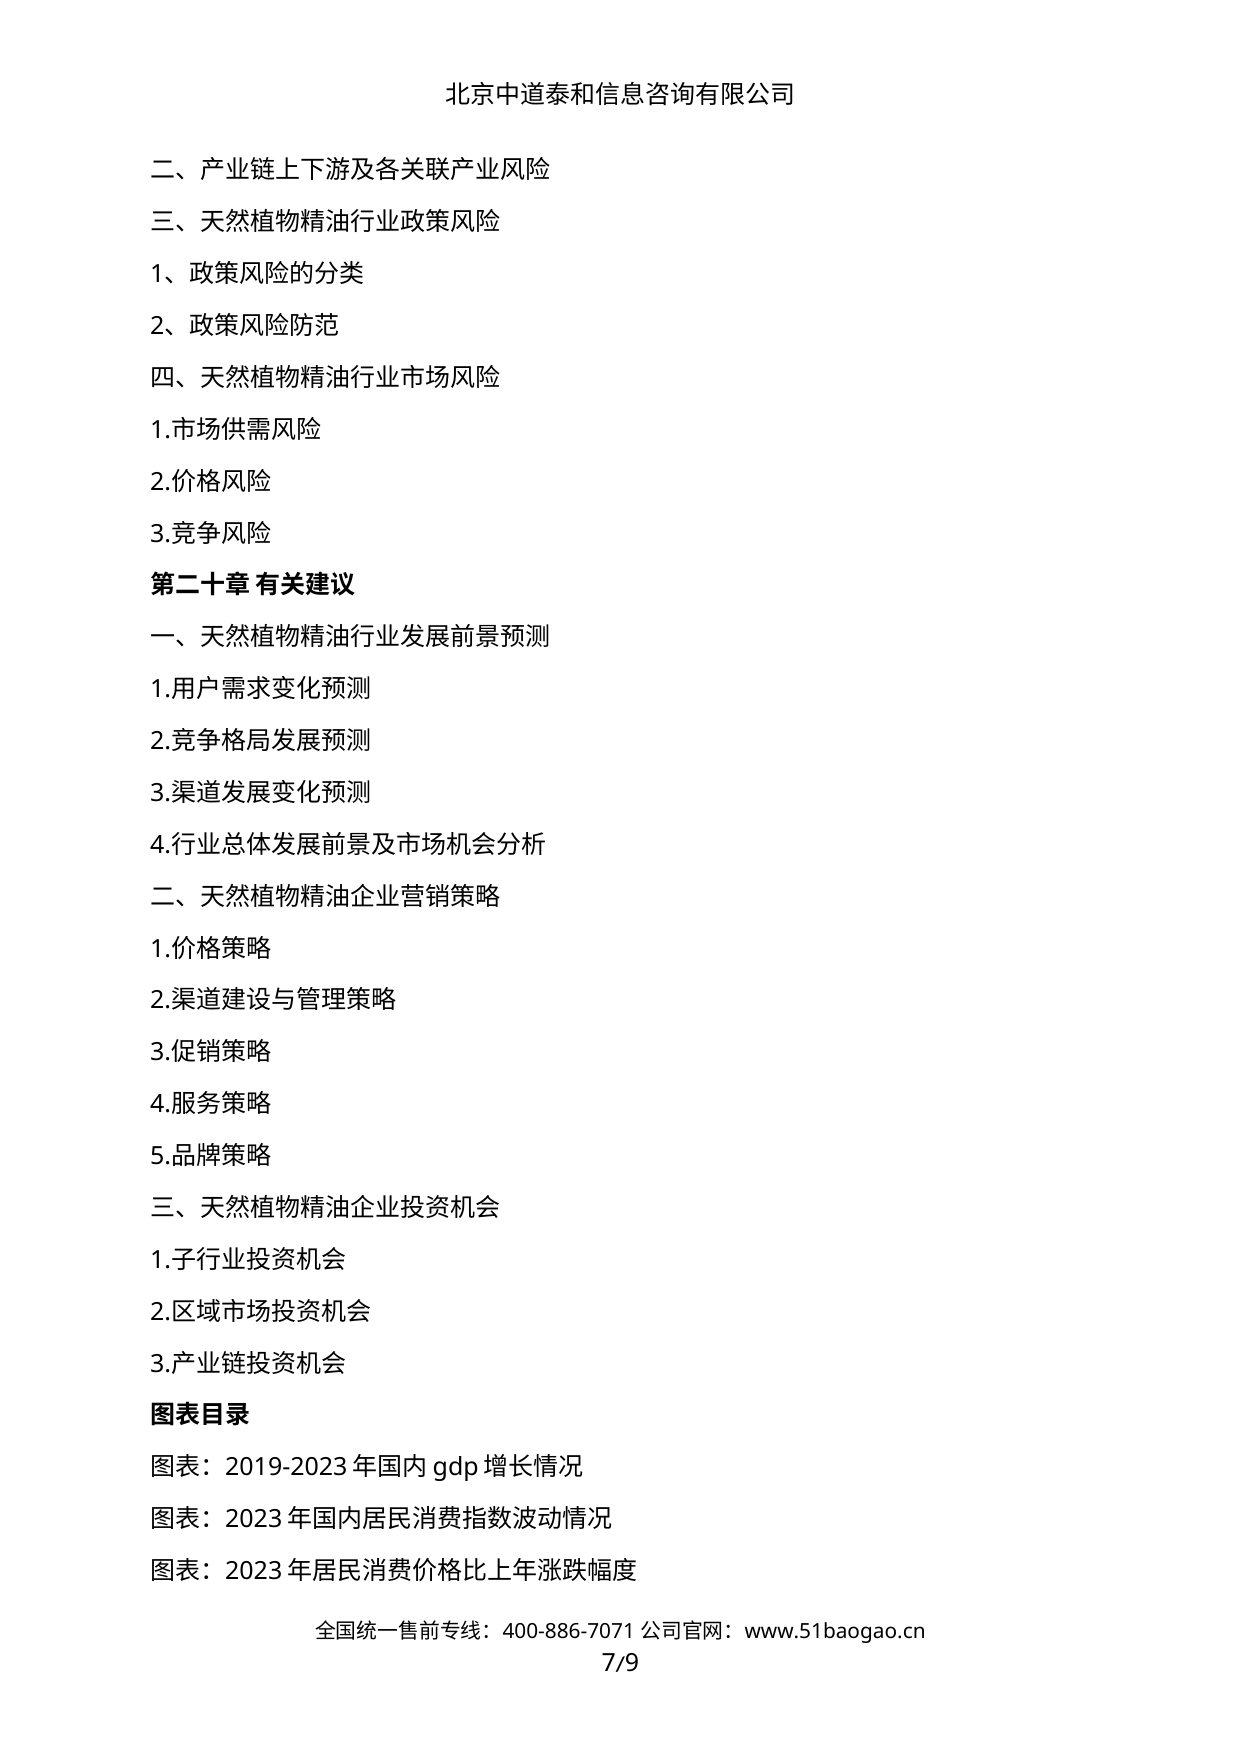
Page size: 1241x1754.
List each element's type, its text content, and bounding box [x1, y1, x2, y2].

text 2、政策风险防范 [150, 306, 1090, 342]
text 图表：2023年居民消费价格比上年涨跌幅度 [150, 1551, 1090, 1587]
text 3.产业链投资机会 [150, 1343, 1090, 1379]
text 4.服务策略 [150, 1084, 1090, 1120]
text 3.渠道发展变化预测 [150, 772, 1090, 809]
text 图表：2019-2023年国内gdp增长情况 [150, 1447, 1090, 1483]
text 1.市场供需风险 [150, 409, 1090, 446]
text 5.品牌策略 [150, 1136, 1090, 1172]
text 1.子行业投资机会 [150, 1239, 1090, 1276]
text 一、天然植物精油行业发展前景预测 [150, 617, 1090, 653]
text 四、天然植物精油行业市场风险 [150, 357, 1090, 394]
text 图表目录 [150, 1395, 1090, 1431]
text 第二十章 有关建议 [150, 565, 1090, 601]
text 2.区域市场投资机会 [150, 1291, 1090, 1327]
text 图表：2023年国内居民消费指数波动情况 [150, 1499, 1090, 1535]
text 1.用户需求变化预测 [150, 669, 1090, 705]
text 3.竞争风险 [150, 513, 1090, 549]
text 三、天然植物精油行业政策风险 [150, 202, 1090, 238]
text 三、天然植物精油企业投资机会 [150, 1187, 1090, 1224]
text 二、天然植物精油企业营销策略 [150, 876, 1090, 912]
text 2.竞争格局发展预测 [150, 721, 1090, 757]
text 4.行业总体发展前景及市场机会分析 [150, 824, 1090, 861]
text 1、政策风险的分类 [150, 254, 1090, 290]
text 2.渠道建设与管理策略 [150, 980, 1090, 1016]
text 2.价格风险 [150, 461, 1090, 497]
text 1.价格策略 [150, 928, 1090, 964]
text 二、产业链上下游及各关联产业风险 [150, 150, 1090, 186]
text 3.促销策略 [150, 1032, 1090, 1068]
